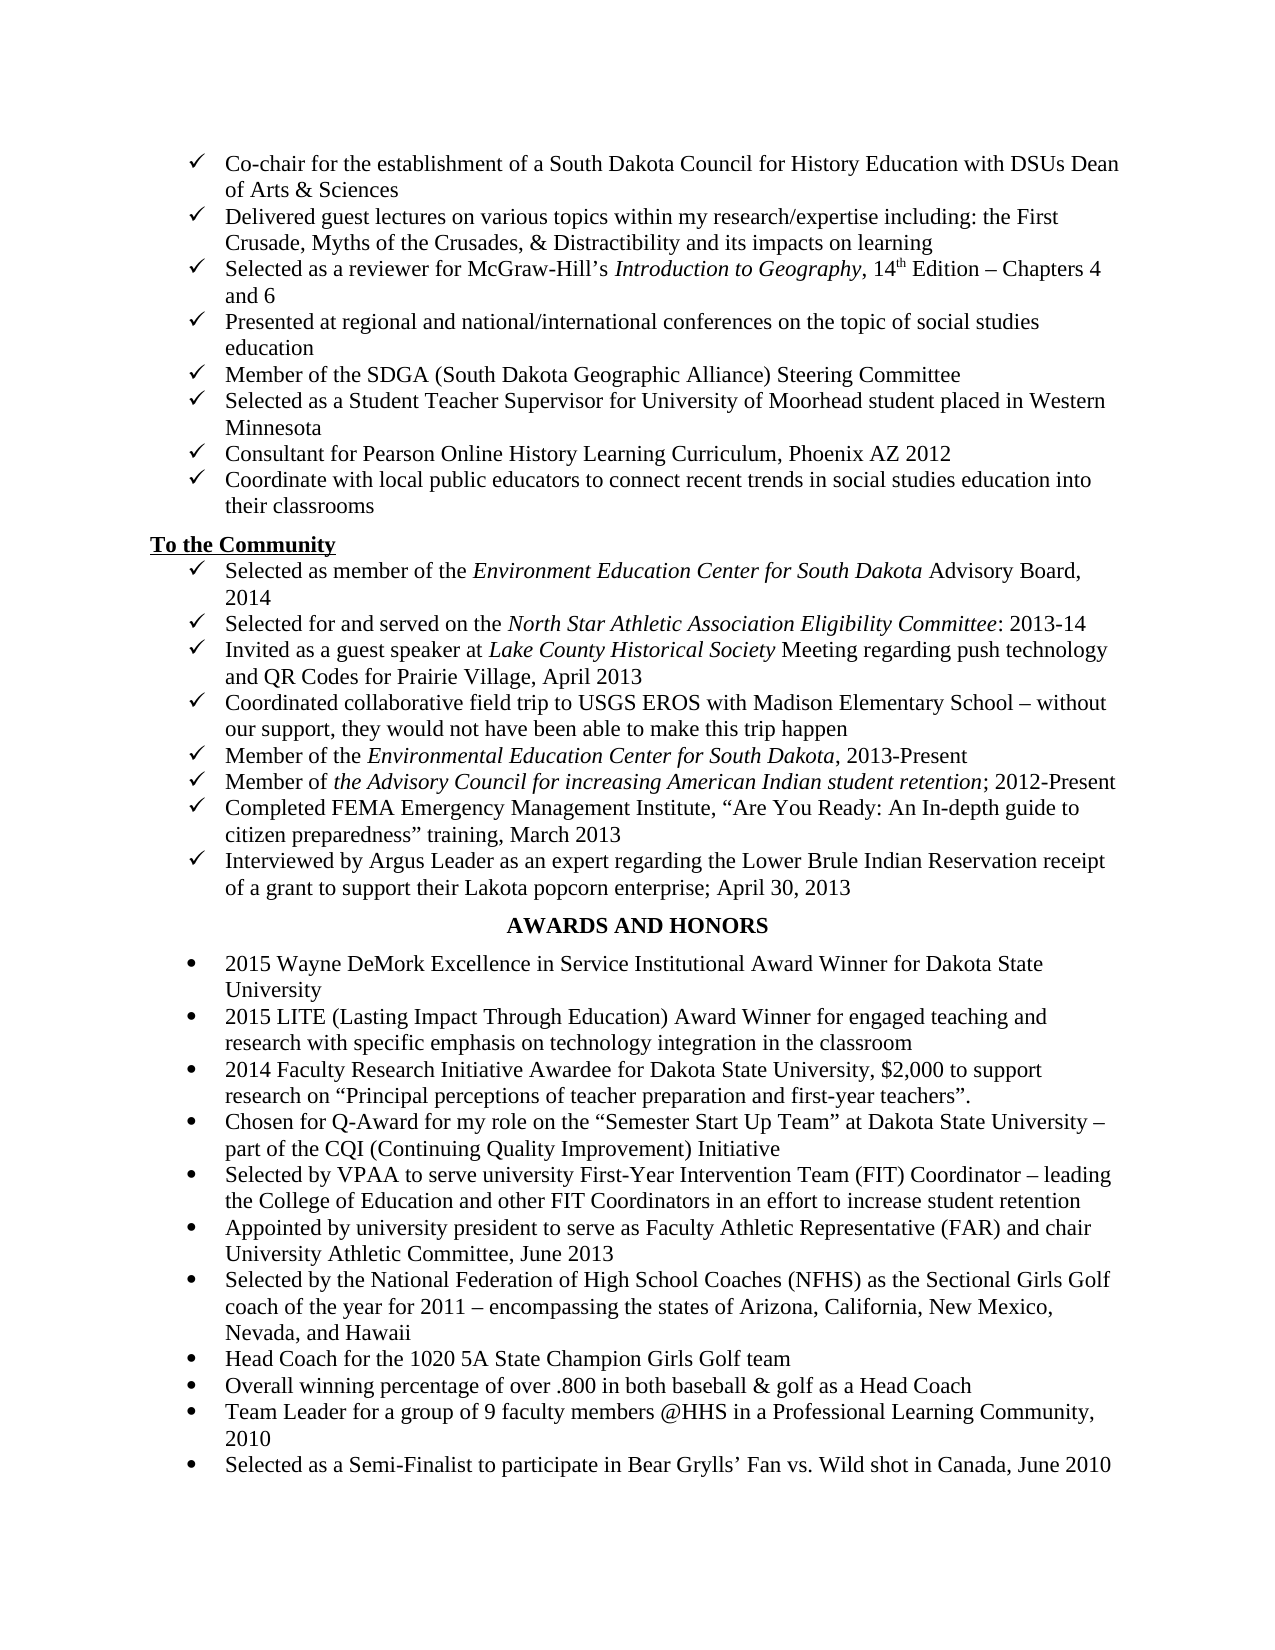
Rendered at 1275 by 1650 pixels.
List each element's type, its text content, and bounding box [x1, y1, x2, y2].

list Completed FEMA Emergency Management Institute, “Are You Ready: An In-depth guide to citizen preparedness” training, March 2013 [187, 794, 1125, 847]
list Selected as a reviewer for McGraw-Hill’s Introduction to Geography, 14th Edition – Chapters 4 and 6 [187, 255, 1125, 308]
text To the Community [150, 531, 1125, 557]
list Team Leader for a group of 9 faculty members @HHS in a Professional Learning Community, 2010 [187, 1398, 1125, 1451]
list Co-chair for the establishment of a South Dakota Council for History Education with DSUs Dean of Arts & Sciences [187, 150, 1125, 203]
list Presented at regional and national/international conferences on the topic of social studies education [187, 308, 1125, 361]
list Chosen for Q-Award for my role on the “Semester Start Up Team” at Dakota State University – part of the CQI (Continuing Quality Improvement) Initiative [187, 1108, 1125, 1161]
list Consultant for Pearson Online History Learning Curriculum, Phoenix AZ 2012 [187, 440, 1125, 466]
list Delivered guest lectures on various topics within my research/expertise including: the First Crusade, Myths of the Crusades, & Distractibility and its impacts on learning [187, 203, 1125, 255]
list Selected as a Semi-Finalist to participate in Bear Grylls’ Fan vs. Wild shot in Canada, June 2010 [187, 1451, 1125, 1477]
list Member of the SDGA (South Dakota Geographic Alliance) Steering Committee [187, 361, 1125, 387]
list 2014 Faculty Research Initiative Awardee for Dakota State University, $2,000 to support research on “Principal perceptions of teacher preparation and first-year teachers”. [187, 1056, 1125, 1108]
list Coordinated collaborative field trip to USGS EROS with Madison Elementary School – without our support, they would not have been able to make this trip happen [187, 689, 1125, 742]
list Selected by the National Federation of High School Coaches (NFHS) as the Sectional Girls Golf coach of the year for 2011 – encompassing the states of Arizona, California, New Mexico, Nevada, and Hawaii [187, 1266, 1125, 1346]
list 2015 Wayne DeMork Excellence in Service Institutional Award Winner for Dakota State University [187, 950, 1125, 1003]
list Invited as a guest speaker at Lake County Historical Society Meeting regarding push technology and QR Codes for Prairie Village, April 2013 [187, 636, 1125, 689]
list Overall winning percentage of over .800 in both baseball & golf as a Head Coach [187, 1372, 1125, 1398]
text AWARDS AND HONORS [150, 912, 1125, 938]
list 2015 LITE (Lasting Impact Through Education) Award Winner for engaged teaching and research with specific emphasis on technology integration in the classroom [187, 1003, 1125, 1056]
list Selected by VPAA to serve university First-Year Intervention Team (FIT) Coordinator – leading the College of Education and other FIT Coordinators in an effort to increase student retention [187, 1161, 1125, 1214]
list Member of the Environmental Education Center for South Dakota, 2013-Present [187, 742, 1125, 768]
list Appointed by university president to serve as Faculty Athletic Representative (FAR) and chair University Athletic Committee, June 2013 [187, 1214, 1125, 1266]
list Coordinate with local public educators to connect recent trends in social studies education into their classrooms [187, 466, 1125, 519]
list Interviewed by Argus Leader as an expert regarding the Lower Brule Indian Reservation receipt of a grant to support their Lakota popcorn enterprise; April 30, 2013 [187, 847, 1125, 900]
list Selected for and served on the North Star Athletic Association Eligibility Committee: 2013-14 [187, 610, 1125, 636]
list Selected as member of the Environment Education Center for South Dakota Advisory Board, 2014 [187, 557, 1125, 610]
list Selected as a Student Teacher Supervisor for University of Moorhead student placed in Western Minnesota [187, 387, 1125, 440]
list Head Coach for the 1020 5A State Champion Girls Golf team [187, 1346, 1125, 1372]
list Member of the Advisory Council for increasing American Indian student retention; 2012-Present [187, 768, 1125, 794]
